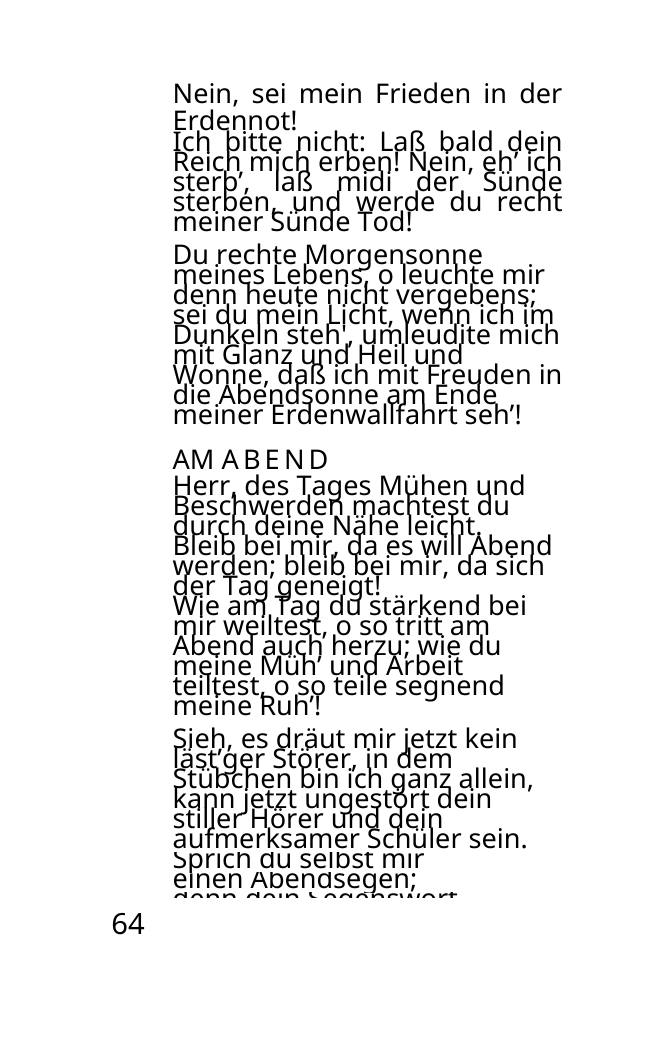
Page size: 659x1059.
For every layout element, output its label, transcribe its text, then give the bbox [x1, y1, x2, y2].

text Sieh, es dräut mir jetzt kein läst’ger Störer, in dem Stübchen bin ich ganz allein, kann jetzt ungestört dein stiller Hörer und dein aufmerksamer Schüler sein. [172, 732, 563, 852]
text Nein, sei mein Frieden in der Erdennot! [172, 82, 563, 136]
text Du rechte Morgensonne meines Lebens, o leuchte mir denn heute nicht vergebens; sei du mein Licht, wenn ich im Dunkeln steh', umleudite mich mit Glanz und Heil und Wonne, daß ich mit Freuden in die Abendsonne am Ende meiner Erdenwallfahrt seh’! [172, 248, 563, 428]
text Wie am Tag du stärkend bei mir weiltest, o so tritt am Abend auch herzu; wie du meine Müh’ und Arbeit teiltest, o so teile segnend meine Ruh’! [172, 600, 563, 720]
text Sprich du selbst mir einen Abendsegen; denn dein Segenswort hat Segenskraft, ist ein milder, kühler Abendregen für das Herz, von Tagesmüh’ erschlafft. [172, 852, 486, 898]
text Bleib bei mir, da es will Abend werden; bleib bei mir, da sich der Tag geneigt! [172, 540, 563, 600]
text AM ABEND [172, 448, 563, 475]
text 64 [111, 911, 145, 941]
text Herr, des Tages Mühen und Beschwerden machtest du durch deine Nähe leicht. [172, 480, 563, 540]
text Ich bitte nicht: Laß bald dein Reich mich erben! Nein, eh’ ich sterb’, laß midi der Sünde sterben, und werde du recht meiner Sünde Tod! [172, 136, 563, 236]
